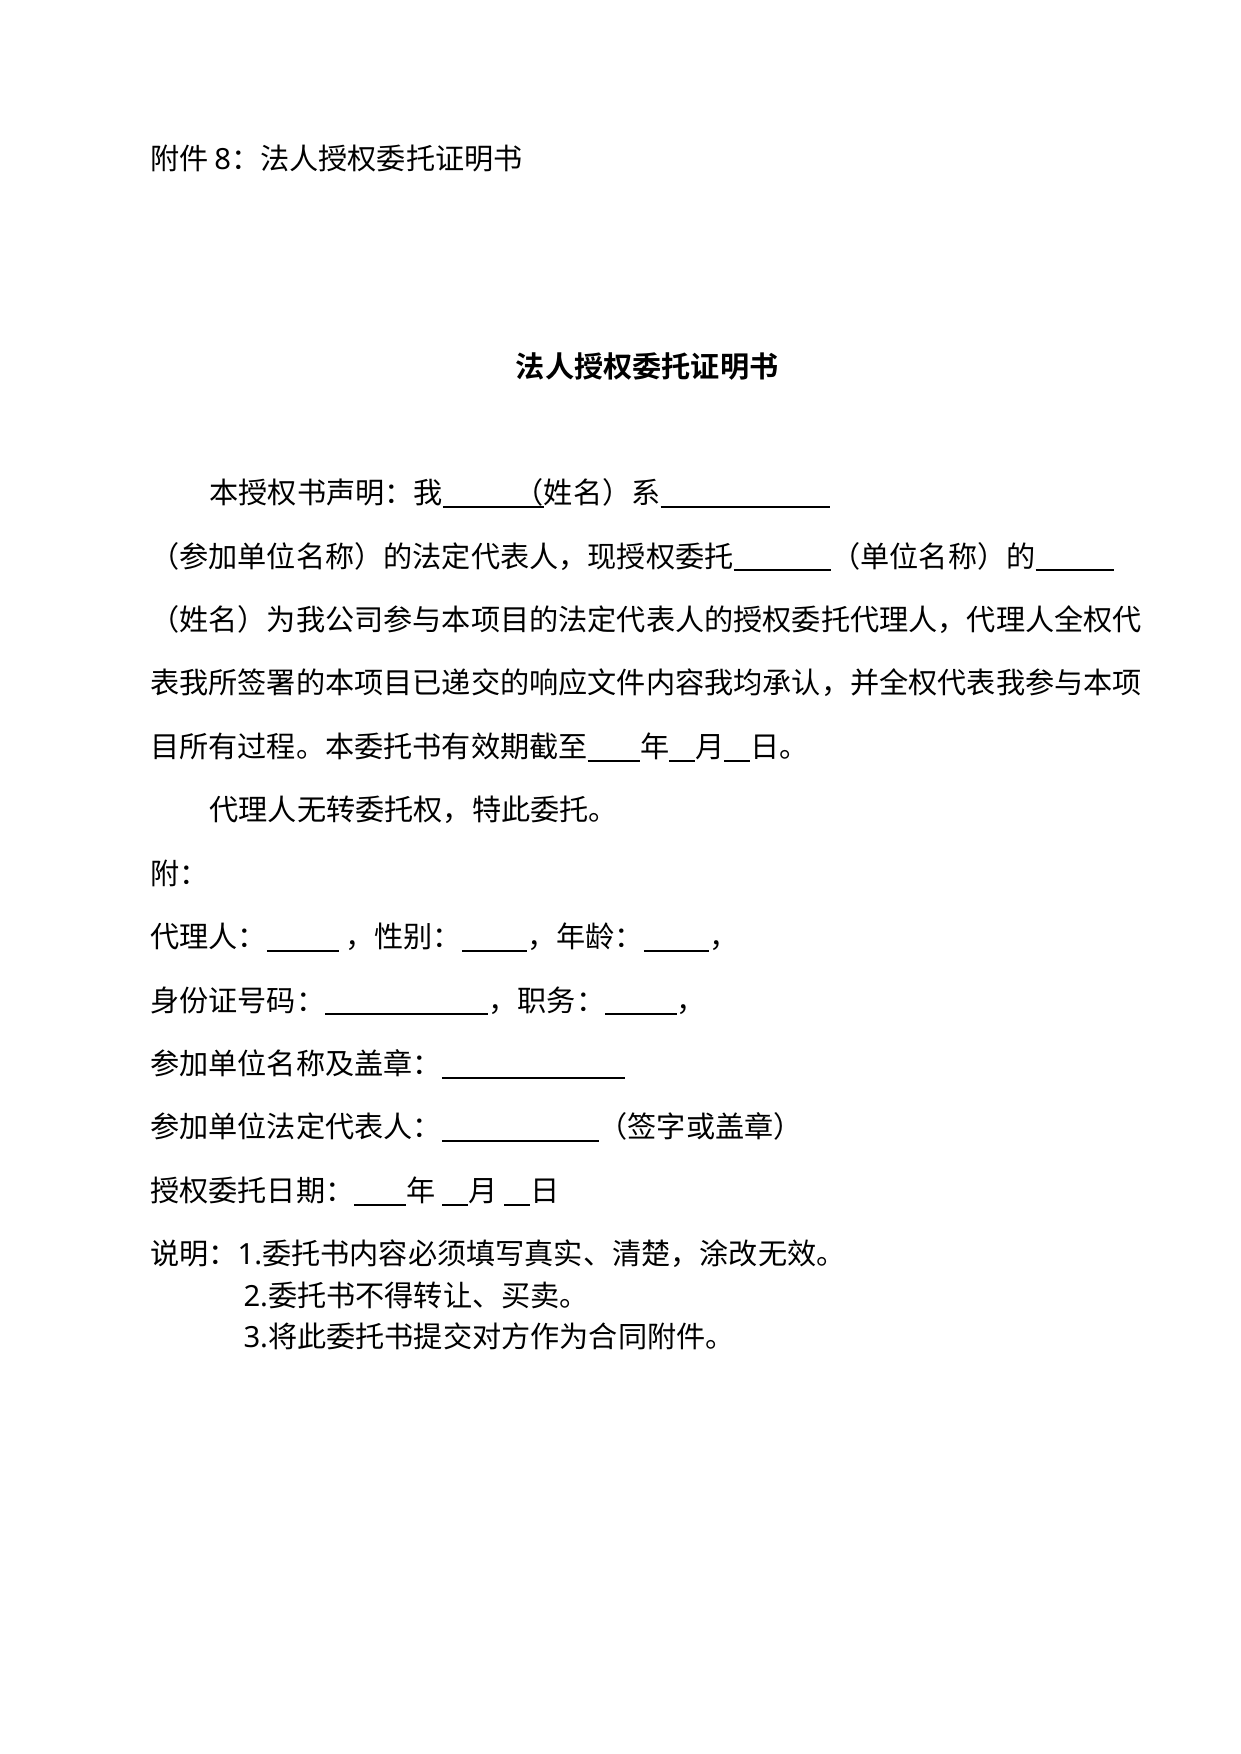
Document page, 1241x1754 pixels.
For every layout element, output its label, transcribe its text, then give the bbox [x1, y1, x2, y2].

text 法人授权委托证明书 [150, 332, 1144, 397]
text 说明：1.委托书内容必须填写真实、清楚，涂改无效。 [150, 1231, 1144, 1273]
text 代理人： ，性别： ，年龄： ， [150, 914, 1144, 956]
text 代理人无转委托权，特此委托。 [150, 787, 1144, 829]
text 参加单位法定代表人： （签字或盖章） [150, 1104, 1144, 1146]
text 2.委托书不得转让、买卖。 [150, 1273, 1144, 1314]
text 参加单位名称及盖章： [150, 1041, 1144, 1083]
text 3.将此委托书提交对方作为合同附件。 [150, 1314, 1144, 1356]
text （参加单位名称）的法定代表人，现授权委托 （单位名称）的 （姓名）为我公司参与本项目的法定代表人的授权委托代理人，代理人全权代表我所签署的本项目已递交的响应文件内容我均承认，并全权代表我参与本项目所有过程。本委托书有效期截至 年 月 日。 [150, 533, 1144, 766]
text 授权委托日期： 年 月 日 [150, 1167, 1144, 1210]
text 身份证号码： ，职务： ， [150, 977, 1144, 1019]
text 附件8：法人授权委托证明书 [150, 124, 1144, 189]
text 附： [150, 850, 1144, 893]
text 本授权书声明：我 （姓名）系 [150, 470, 1144, 512]
